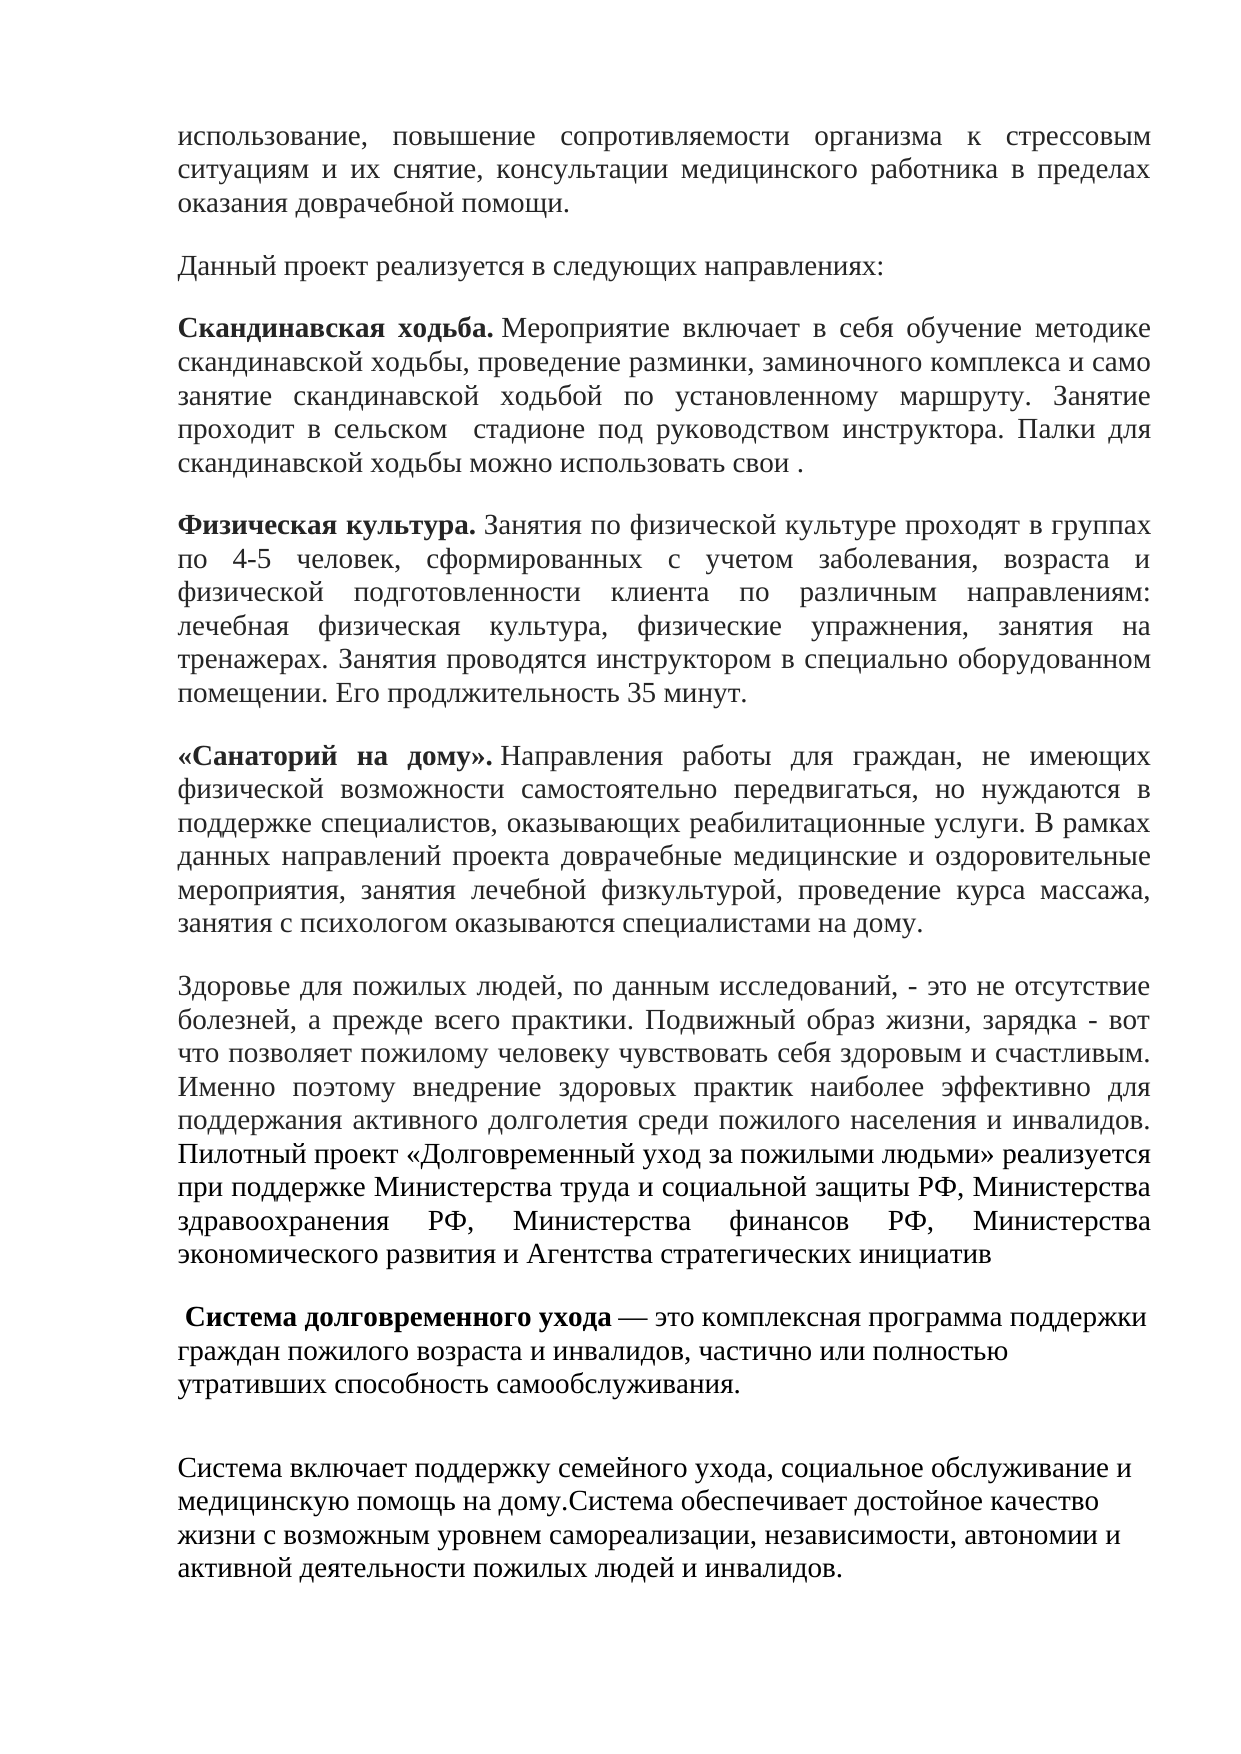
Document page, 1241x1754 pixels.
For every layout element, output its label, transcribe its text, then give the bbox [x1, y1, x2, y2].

text Система долговременного ухода — это комплексная программа поддержки граждан пожилого возраста и инвалидов, частично или полностью утративших способность самообслуживания. [177, 1299, 1152, 1400]
text «Санаторий на дому». Направления работы для граждан, не имеющих физической возможности самостоятельно передвигаться, но нуждаются в поддержке специалистов, оказывающих реабилитационные услуги. В рамках данных направлений проекта доврачебные медицинские и оздоровительные мероприятия, занятия лечебной физкультурой, проведение курса массажа, занятия с психологом оказываются специалистами на дому. [177, 738, 1152, 939]
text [177, 118, 1152, 219]
text Здоровье для пожилых людей, по данным исследований, - это не отсутствие болезней, а прежде всего практики. Подвижный образ жизни, зарядка - вот что позволяет пожилому человеку чувствовать себя здоровым и счастливым. Именно поэтому внедрение здоровых практик наиболее эффективно для поддержания активного долголетия среди пожилого населения и инвалидов. Пилотный проект «Долговременный уход за пожилыми людьми» реализуется при поддержке Министерства труда и социальной защиты РФ, Министерства здравоохранения РФ, Министерства финансов РФ, Министерства экономического развития и Агентства стратегических инициатив [177, 968, 1152, 1270]
text Система включает поддержку семейного ухода, социальное обслуживание и медицинскую помощь на дому.Система обеспечивает достойное качество жизни с возможным уровнем самореализации, независимости, автономии и активной деятельности пожилых людей и инвалидов. [177, 1450, 1152, 1584]
text Скандинавская ходьба. Мероприятие включает в себя обучение методике скандинавской ходьбы, проведение разминки, заминочного комплекса и само занятие скандинавской ходьбой по установленному маршруту. Занятие проходит в сельском стадионе под руководством инструктора. Палки для скандинавской ходьбы можно использовать свои . [177, 311, 1152, 478]
text Данный проект реализуется в следующих направлениях: [177, 248, 1152, 281]
text Физическая культура. Занятия по физической культуре проходят в группах по 4-5 человек, сформированных с учетом заболевания, возраста и физической подготовленности клиента по различным направлениям: лечебная физическая культура, физические упражнения, занятия на тренажерах. Занятия проводятся инструктором в специально оборудованном помещении. Его продлжительность 35 минут. [177, 507, 1152, 709]
